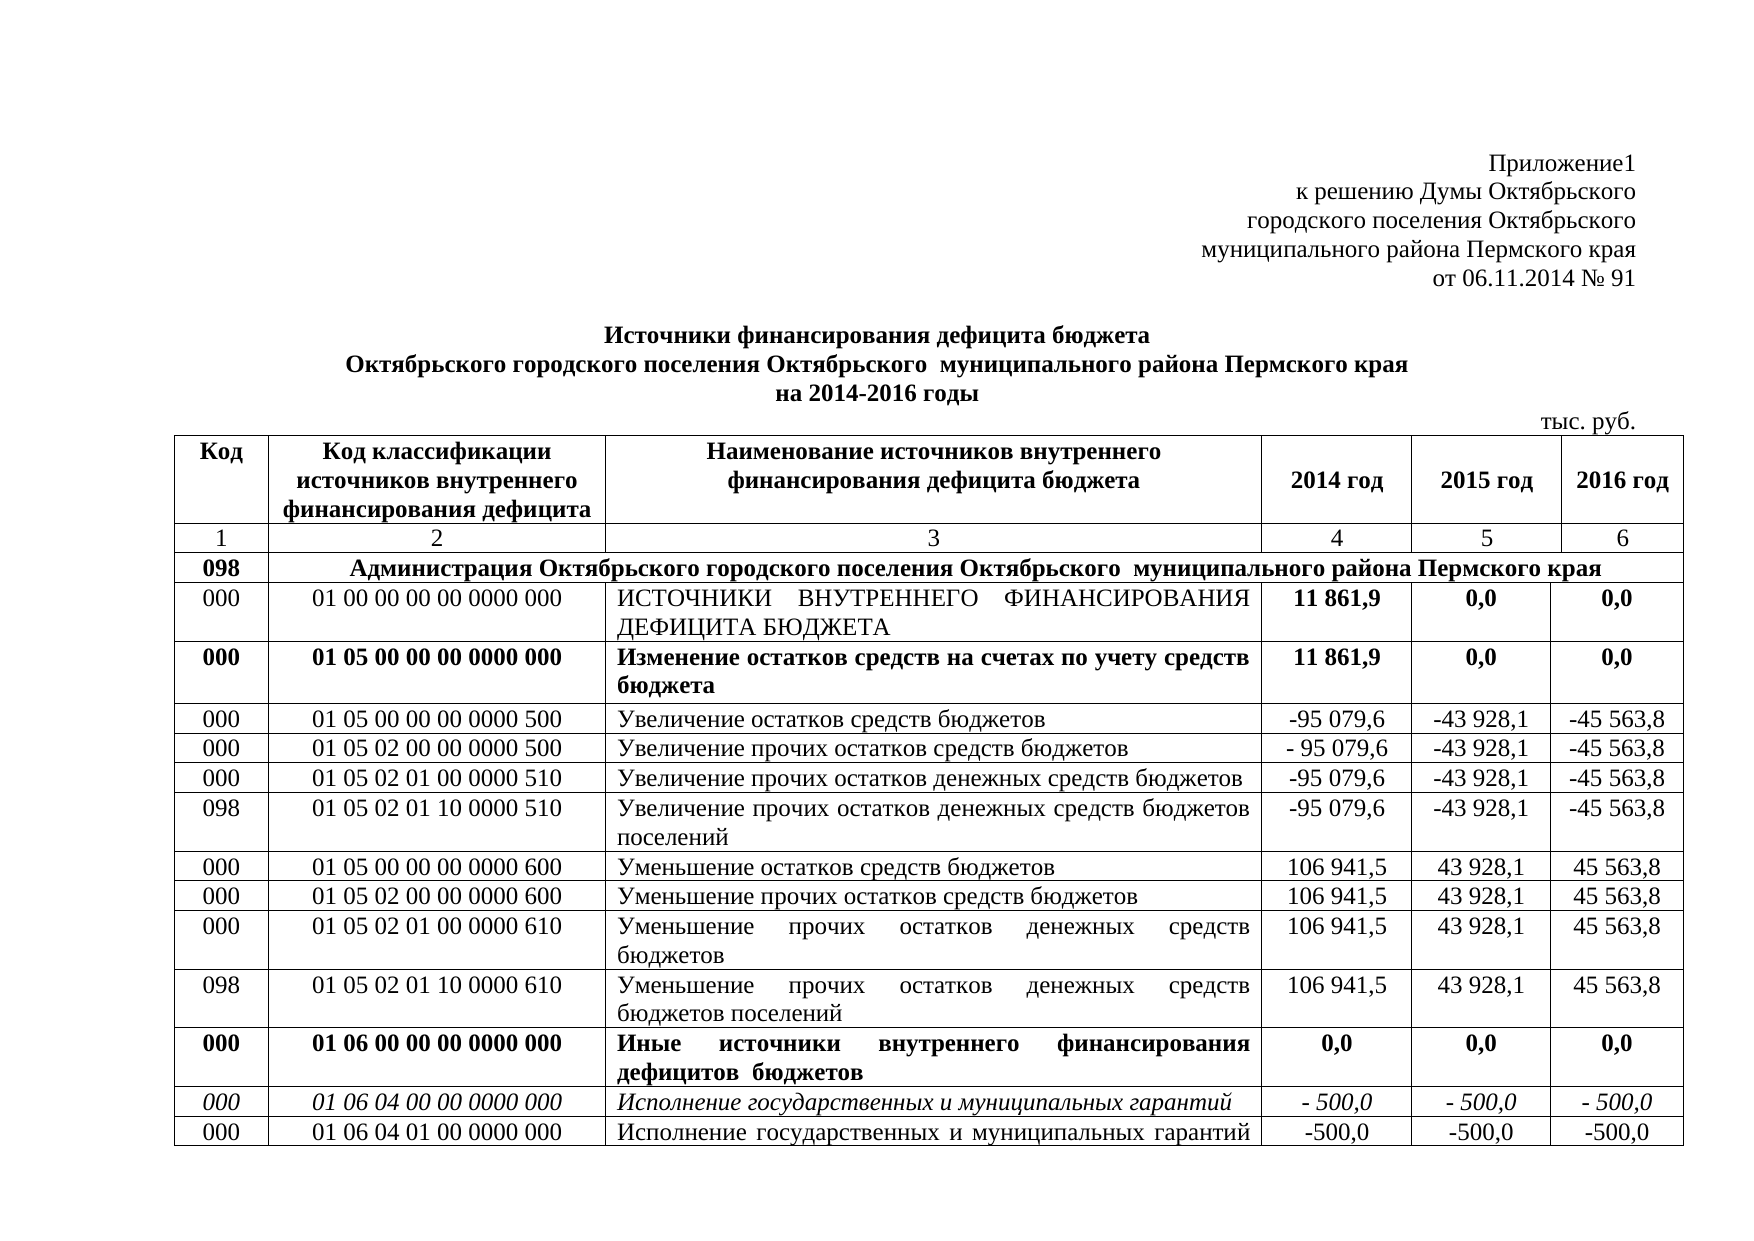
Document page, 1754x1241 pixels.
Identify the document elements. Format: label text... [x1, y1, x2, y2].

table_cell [269, 1117, 605, 1145]
table_cell 3 [606, 524, 1261, 552]
table_cell 0,0 [1551, 642, 1683, 703]
table_cell -500,0 [1412, 1117, 1550, 1145]
table_cell 000 [175, 911, 268, 969]
table_cell 000 [175, 1028, 268, 1086]
table_cell Уменьшение прочих остатков средств бюджетов [606, 881, 1261, 910]
table_cell 098 [175, 793, 268, 851]
text муниципального района Пермского края [118, 234, 1636, 263]
table_cell 5 [1412, 524, 1561, 552]
table_cell 01 05 00 00 00 0000 000 [269, 642, 605, 703]
table_cell -43 928,1 [1412, 793, 1550, 851]
table_cell Увеличение прочих остатков средств бюджетов [606, 734, 1261, 762]
table_cell 0,0 [1551, 583, 1683, 641]
table_cell -45 563,8 [1551, 763, 1683, 792]
table_cell 106 941,5 [1262, 970, 1411, 1027]
table_cell -45 563,8 [1551, 793, 1683, 851]
table_cell 01 05 02 01 10 0000 610 [269, 970, 605, 1027]
text к решению Думы Октябрьского [118, 176, 1636, 205]
table_cell 106 941,5 [1262, 852, 1411, 880]
table_cell Администрация Октябрьского городского поселения Октябрьского муниципального района Пермского края [269, 553, 1683, 582]
table_cell 43 928,1 [1412, 881, 1550, 910]
table_cell 106 941,5 [1262, 881, 1411, 910]
table_header Код классификации источников внутреннего финансирования дефицита [269, 436, 605, 522]
table_cell 106 941,5 [1262, 911, 1411, 969]
table_cell 01 05 02 01 00 0000 610 [269, 911, 605, 969]
table_cell 4 [1262, 524, 1411, 552]
table_header Код [175, 436, 268, 522]
table_cell -95 079,6 [1262, 763, 1411, 792]
table_cell 01 05 02 00 00 0000 500 [269, 734, 605, 762]
table_cell 45 563,8 [1551, 852, 1683, 880]
table_cell 01 06 04 00 00 0000 000 [269, 1087, 605, 1116]
table_cell 01 00 00 00 00 0000 000 [269, 583, 605, 641]
table_cell Иные источники внутреннего финансирования дефицитов бюджетов [606, 1028, 1261, 1086]
table_cell 01 05 02 00 00 0000 600 [269, 881, 605, 910]
table_cell - 95 079,6 [1262, 734, 1411, 762]
table_cell 000 [175, 1117, 268, 1145]
table_header 2014 год [1262, 436, 1411, 522]
table_cell -43 928,1 [1412, 734, 1550, 762]
table_cell 098 [175, 970, 268, 1027]
table_cell 0,0 [1551, 1028, 1683, 1086]
table_cell 45 563,8 [1551, 970, 1683, 1027]
table_cell 01 06 00 00 00 0000 000 [269, 1028, 605, 1086]
table_cell Уменьшение остатков средств бюджетов [606, 852, 1261, 880]
table_cell 000 [175, 1087, 268, 1116]
table_cell 01 05 00 00 00 0000 500 [269, 704, 605, 732]
text тыс. руб. [118, 406, 1636, 435]
table_cell 43 928,1 [1412, 970, 1550, 1027]
table_cell 000 [175, 583, 268, 641]
table_cell 000 [175, 852, 268, 880]
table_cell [606, 1117, 1261, 1145]
table_cell - 500,0 [1412, 1087, 1550, 1116]
table_header Наименование источников внутреннего финансирования дефицита бюджета [606, 436, 1261, 522]
table_cell 000 [175, 704, 268, 732]
table_cell 45 563,8 [1551, 881, 1683, 910]
table_cell 0,0 [1412, 583, 1550, 641]
table_cell 000 [175, 734, 268, 762]
table_cell Исполнение государственных и муниципальных гарантий [606, 1087, 1261, 1116]
table_cell 0,0 [1412, 642, 1550, 703]
table_cell - 500,0 [1551, 1087, 1683, 1116]
table_cell Изменение остатков средств на счетах по учету средств бюджета [606, 642, 1261, 703]
table_cell - 500,0 [1262, 1087, 1411, 1116]
table_cell 1 [175, 524, 268, 552]
table_cell -500,0 [1551, 1117, 1683, 1145]
table_cell Уменьшение прочих остатков денежных средств бюджетов [606, 911, 1261, 969]
table_cell 098 [175, 553, 268, 582]
table_header 2015 год [1412, 436, 1561, 522]
table_cell 11 861,9 [1262, 642, 1411, 703]
table_cell -95 079,6 [1262, 704, 1411, 732]
table_cell 43 928,1 [1412, 852, 1550, 880]
table_cell 01 05 02 01 00 0000 510 [269, 763, 605, 792]
table_cell 0,0 [1262, 1028, 1411, 1086]
text от 06.11.2014 № 91 [118, 263, 1636, 291]
table_cell 2 [269, 524, 605, 552]
table_cell 000 [175, 642, 268, 703]
table_header 2016 год [1562, 436, 1683, 522]
table_cell Уменьшение прочих остатков денежных средств бюджетов поселений [606, 970, 1261, 1027]
table_cell 45 563,8 [1551, 911, 1683, 969]
table_cell 01 05 00 00 00 0000 600 [269, 852, 605, 880]
table_cell -95 079,6 [1262, 793, 1411, 851]
table_cell -500,0 [1262, 1117, 1411, 1145]
text городского поселения Октябрьского [118, 205, 1636, 234]
table_cell 6 [1562, 524, 1683, 552]
table_cell Увеличение прочих остатков денежных средств бюджетов [606, 763, 1261, 792]
table_cell 43 928,1 [1412, 911, 1550, 969]
text на 2014-2016 годы [118, 378, 1636, 406]
table_cell 000 [175, 763, 268, 792]
table_cell 0,0 [1412, 1028, 1550, 1086]
table_cell 01 05 02 01 10 0000 510 [269, 793, 605, 851]
table_cell -45 563,8 [1551, 734, 1683, 762]
table_cell Увеличение прочих остатков денежных средств бюджетов поселений [606, 793, 1261, 851]
table_cell 11 861,9 [1262, 583, 1411, 641]
table_cell -43 928,1 [1412, 763, 1550, 792]
table_cell 000 [175, 881, 268, 910]
table_cell ИСТОЧНИКИ ВНУТРЕННЕГО ФИНАНСИРОВАНИЯ ДЕФИЦИТА БЮДЖЕТА [606, 583, 1261, 641]
table_cell -45 563,8 [1551, 704, 1683, 732]
text Источники финансирования дефицита бюджета [118, 320, 1636, 349]
table_cell -43 928,1 [1412, 704, 1550, 732]
text Октябрьского городского поселения Октябрьского муниципального района Пермского края [118, 349, 1636, 378]
text Приложение1 [118, 148, 1636, 176]
table_cell Увеличение остатков средств бюджетов [606, 704, 1261, 732]
